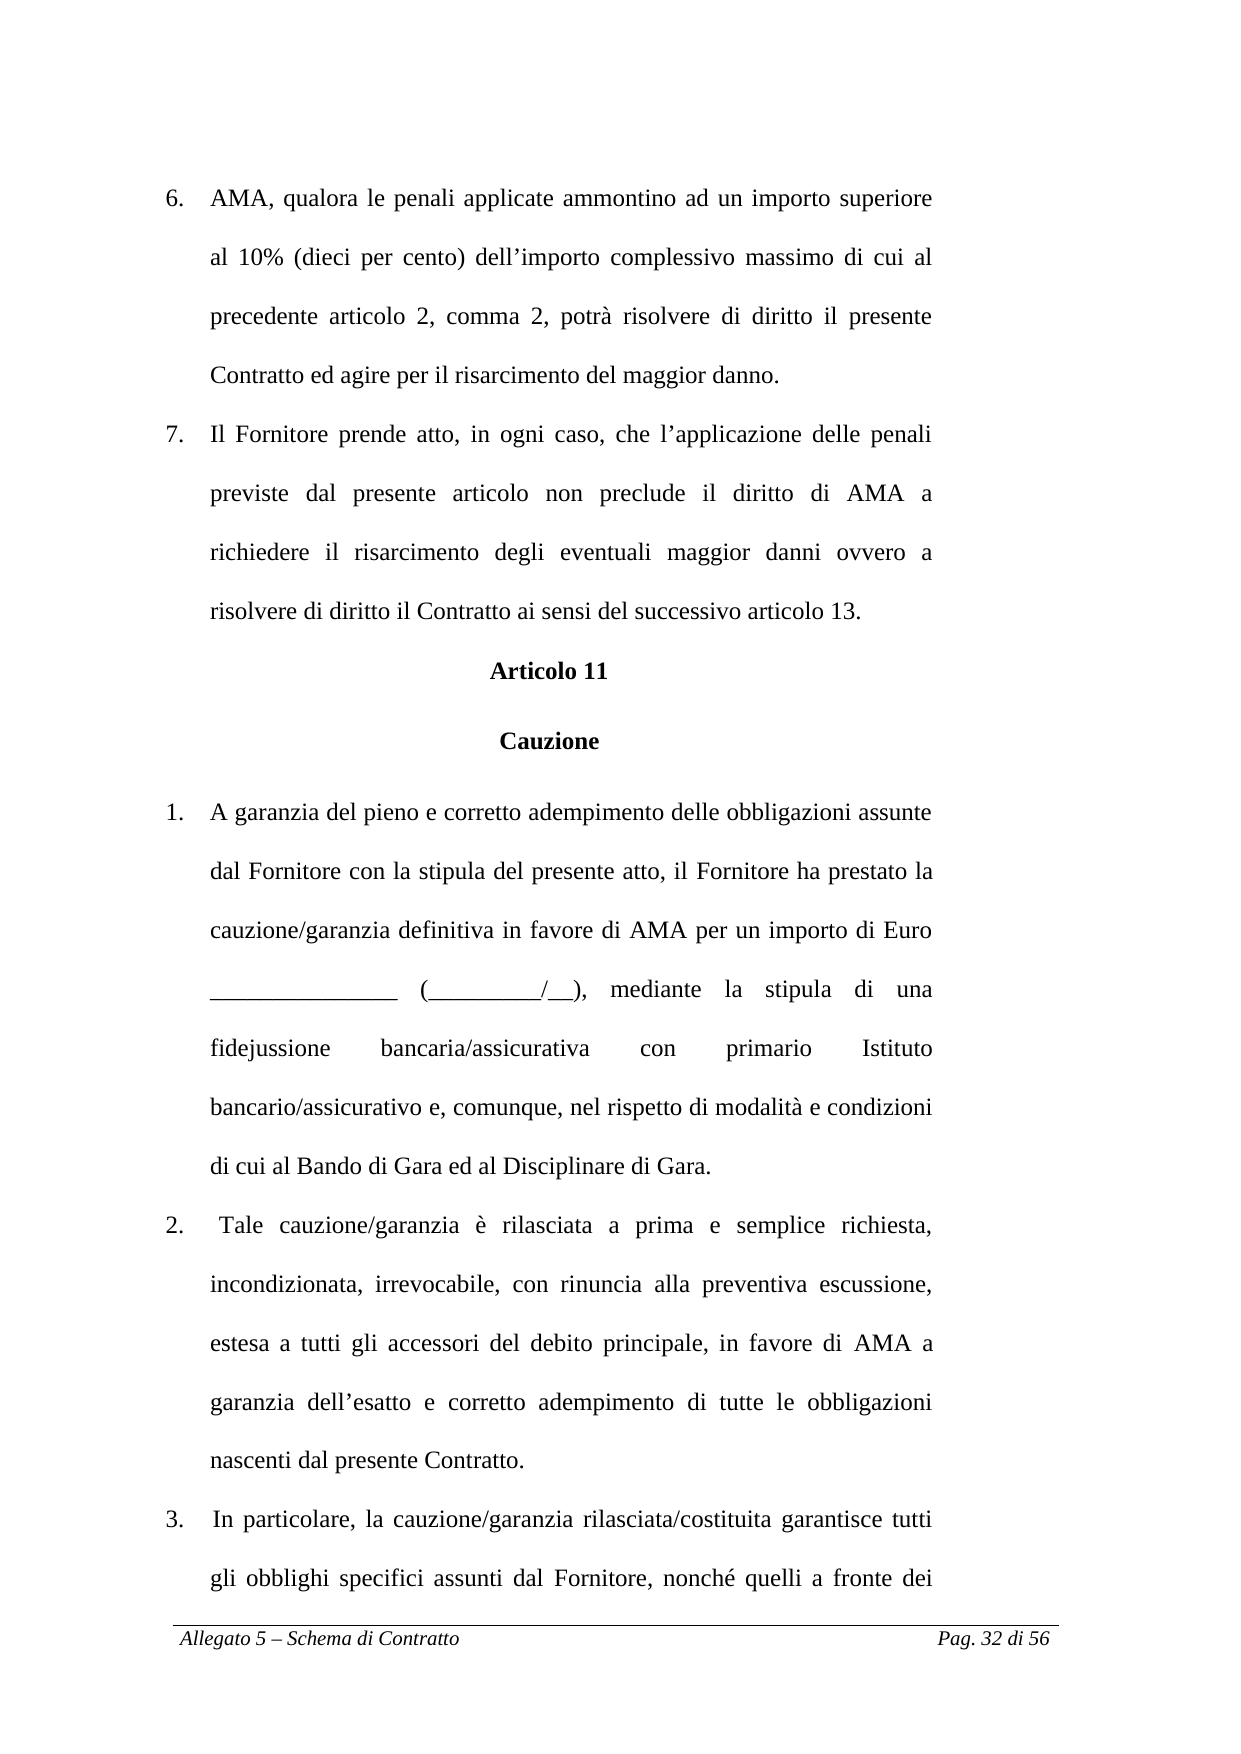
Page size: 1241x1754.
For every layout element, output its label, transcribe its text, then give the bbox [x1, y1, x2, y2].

list AMA, qualora le penali applicate ammontino ad un importo superiore al 10% (dieci per cento) dell’importo complessivo massimo di cui al precedente articolo 2, comma 2, potrà risolvere di diritto il presente Contratto ed agire per il risarcimento del maggior danno. [165, 159, 933, 395]
subtitle Cauzione [165, 703, 933, 762]
subtitle Articolo 11 [165, 632, 932, 691]
list Il Fornitore prende atto, in ogni caso, che l’applicazione delle penali previste dal presente articolo non preclude il diritto di AMA a richiedere il risarcimento degli eventuali maggior danni ovvero a risolvere di diritto il Contratto ai sensi del successivo articolo 13. [165, 396, 933, 632]
list Tale cauzione/garanzia è rilasciata a prima e semplice richiesta, incondizionata, irrevocabile, con rinuncia alla preventiva escussione, estesa a tutti gli accessori del debito principale, in favore di AMA a garanzia dell’esatto e corretto adempimento di tutte le obbligazioni nascenti dal presente Contratto. [165, 1186, 933, 1481]
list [165, 1481, 933, 1599]
list A garanzia del pieno e corretto adempimento delle obbligazioni assunte dal Fornitore con la stipula del presente atto, il Fornitore ha prestato la cauzione/garanzia definitiva in favore di AMA per un importo di Euro _______________ (_________/__), mediante la stipula di una fidejussione bancaria/assicurativa con primario Istituto bancario/assicurativo e, comunque, nel rispetto di modalità e condizioni di cui al Bando di Gara ed al Disciplinare di Gara. [165, 773, 933, 1186]
